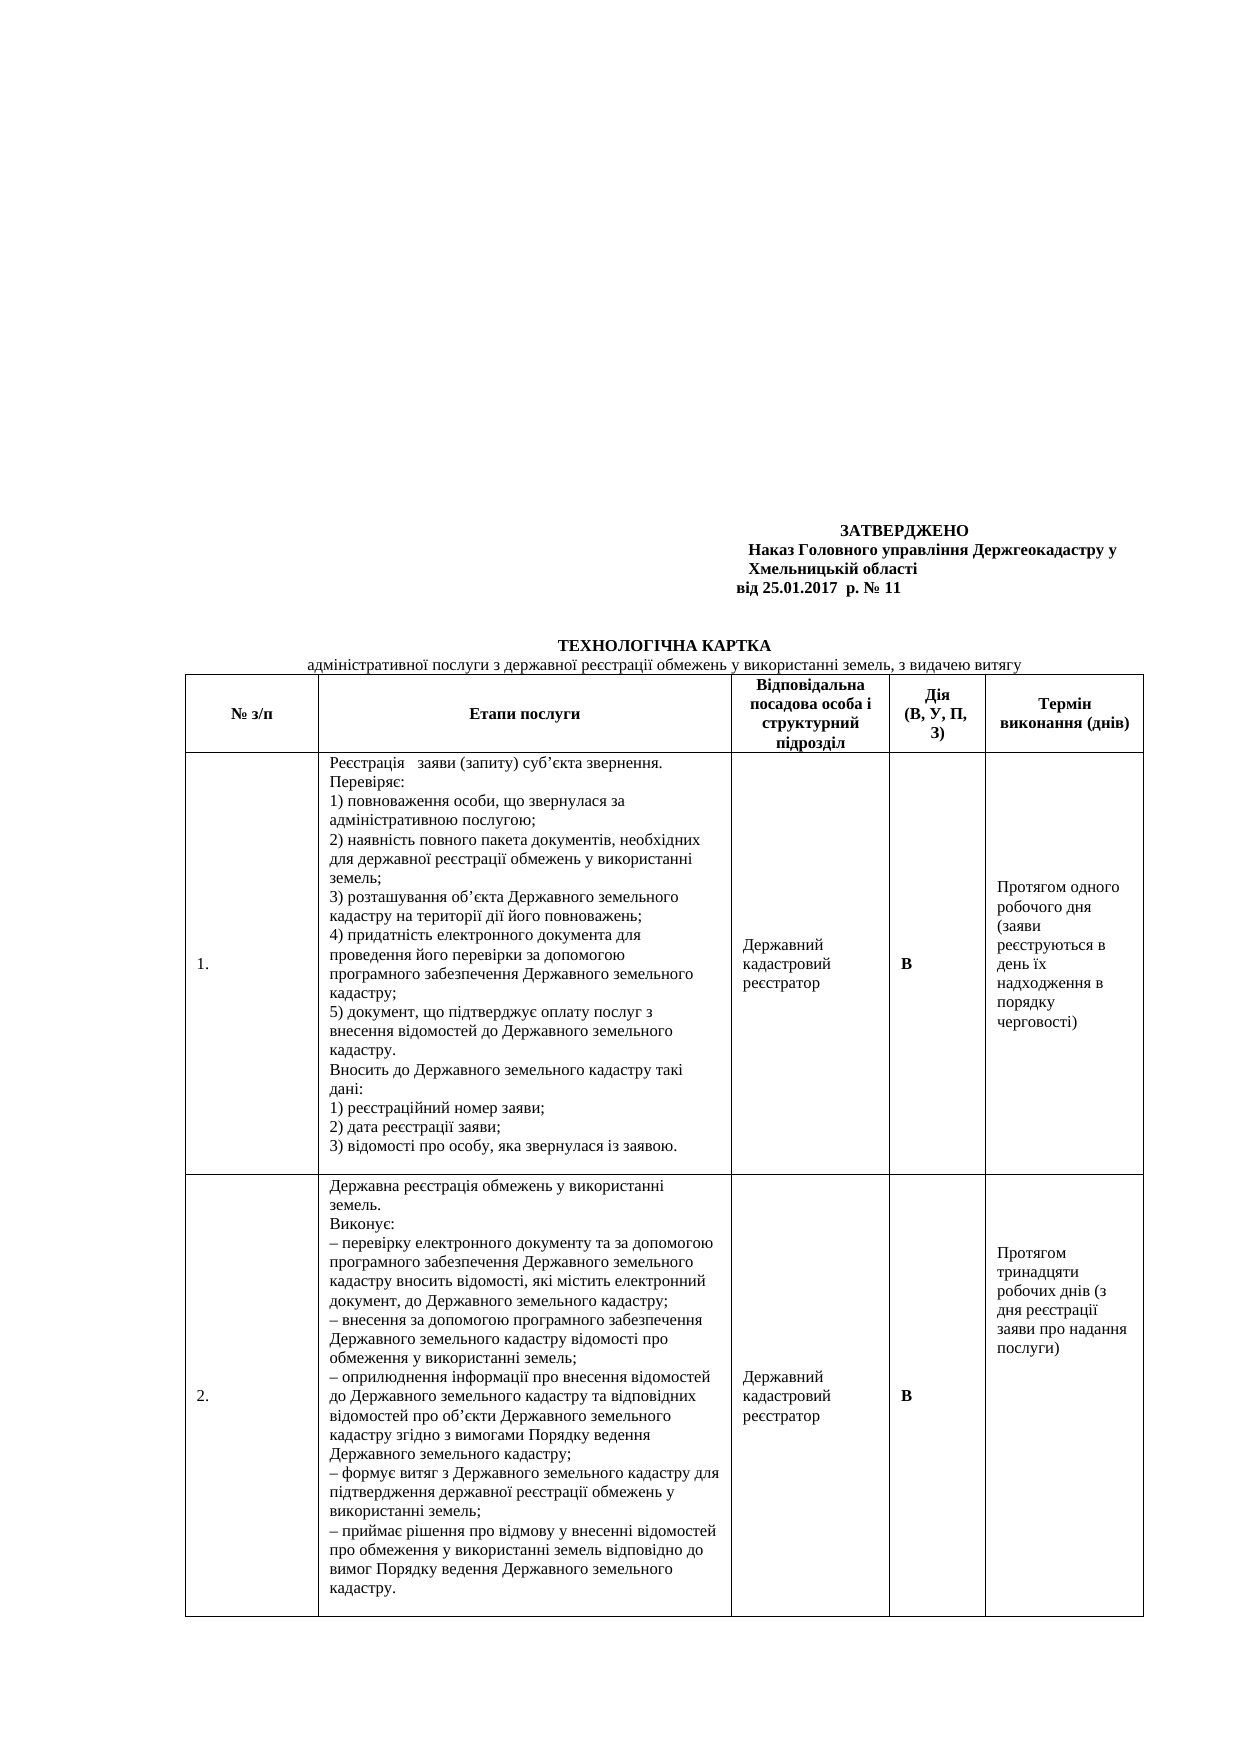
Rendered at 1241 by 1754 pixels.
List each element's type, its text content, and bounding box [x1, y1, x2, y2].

table_cell В [890, 1175, 985, 1616]
table_cell Реєстрація заяви (запиту) суб’єкта звернення. Перевіряє: 1) повноваження особи, що звернулася за адміністративною послугою; 2) наявність повного пакета документів, необхідних для державної реєстрації обмежень у використанні земель; 3) розташування об’єкта Державного земельного кадастру на території дії його повноважень; 4) придатність електронного документа для проведення його перевірки за допомогою програмного забезпечення Державного земельного кадастру; 5) документ, що підтверджує оплату послуг з внесення відомостей до Державного земельного кадастру. Вносить до Державного земельного кадастру такі дані: 1) реєстраційний номер заяви; 2) дата реєстрації заяви; 3) відомості про особу, яка звернулася із заявою. [319, 753, 731, 1174]
text адміністративної послуги з державної реєстрації обмежень у використанні земель, з видачею витягу [177, 655, 1152, 674]
table_cell Протягом одного робочого дня (заяви реєструються в день їх надходження в порядку черговості) [986, 753, 1143, 1174]
table_header Термін виконання (днів) [986, 675, 1143, 752]
table_header № з/п [186, 675, 318, 752]
table_cell Протягом тринадцяти робочих днів (з дня реєстрації заяви про надання послуги) [986, 1175, 1143, 1616]
text ТЕХНОЛОГІЧНА КАРТКА [177, 636, 1152, 655]
table_cell Державний кадастровий реєстратор [732, 753, 889, 1174]
table_cell 1. [186, 753, 318, 1174]
table_header Етапи послуги [319, 675, 731, 752]
table_header Відповідальна посадова особа і структурний підрозділ [732, 675, 889, 752]
table_cell Державна реєстрація обмежень у використанні земель. Виконує: – перевірку електронного документу та за допомогою програмного забезпечення Державного земельного кадастру вносить відомості, які містить електронний документ, до Державного земельного кадастру; – внесення за допомогою програмного забезпечення Державного земельного кадастру відомості про обмеження у використанні земель; – оприлюднення інформації про внесення відомостей до Державного земельного кадастру та відповідних відомостей про об’єкти Державного земельного кадастру згідно з вимогами Порядку ведення Державного земельного кадастру; – формує витяг з Державного земельного кадастру для підтвердження державної реєстрації обмежень у використанні земель; – приймає рішення про відмову у внесенні відомостей про обмеження у використанні земель відповідно до вимог Порядку ведення Державного земельного кадастру. [319, 1175, 731, 1616]
table_cell В [890, 753, 985, 1174]
text Наказ Головного управління Держгеокадастру у [177, 540, 1152, 559]
text ЗАТВЕРДЖЕНО [177, 521, 1152, 540]
text від 25.01.2017 р. № 11 [177, 578, 1152, 597]
table_cell 2. [186, 1175, 318, 1616]
table_header Дія (В, У, П, З) [890, 675, 985, 752]
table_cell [732, 1175, 889, 1616]
text Хмельницькій області [177, 559, 1152, 578]
